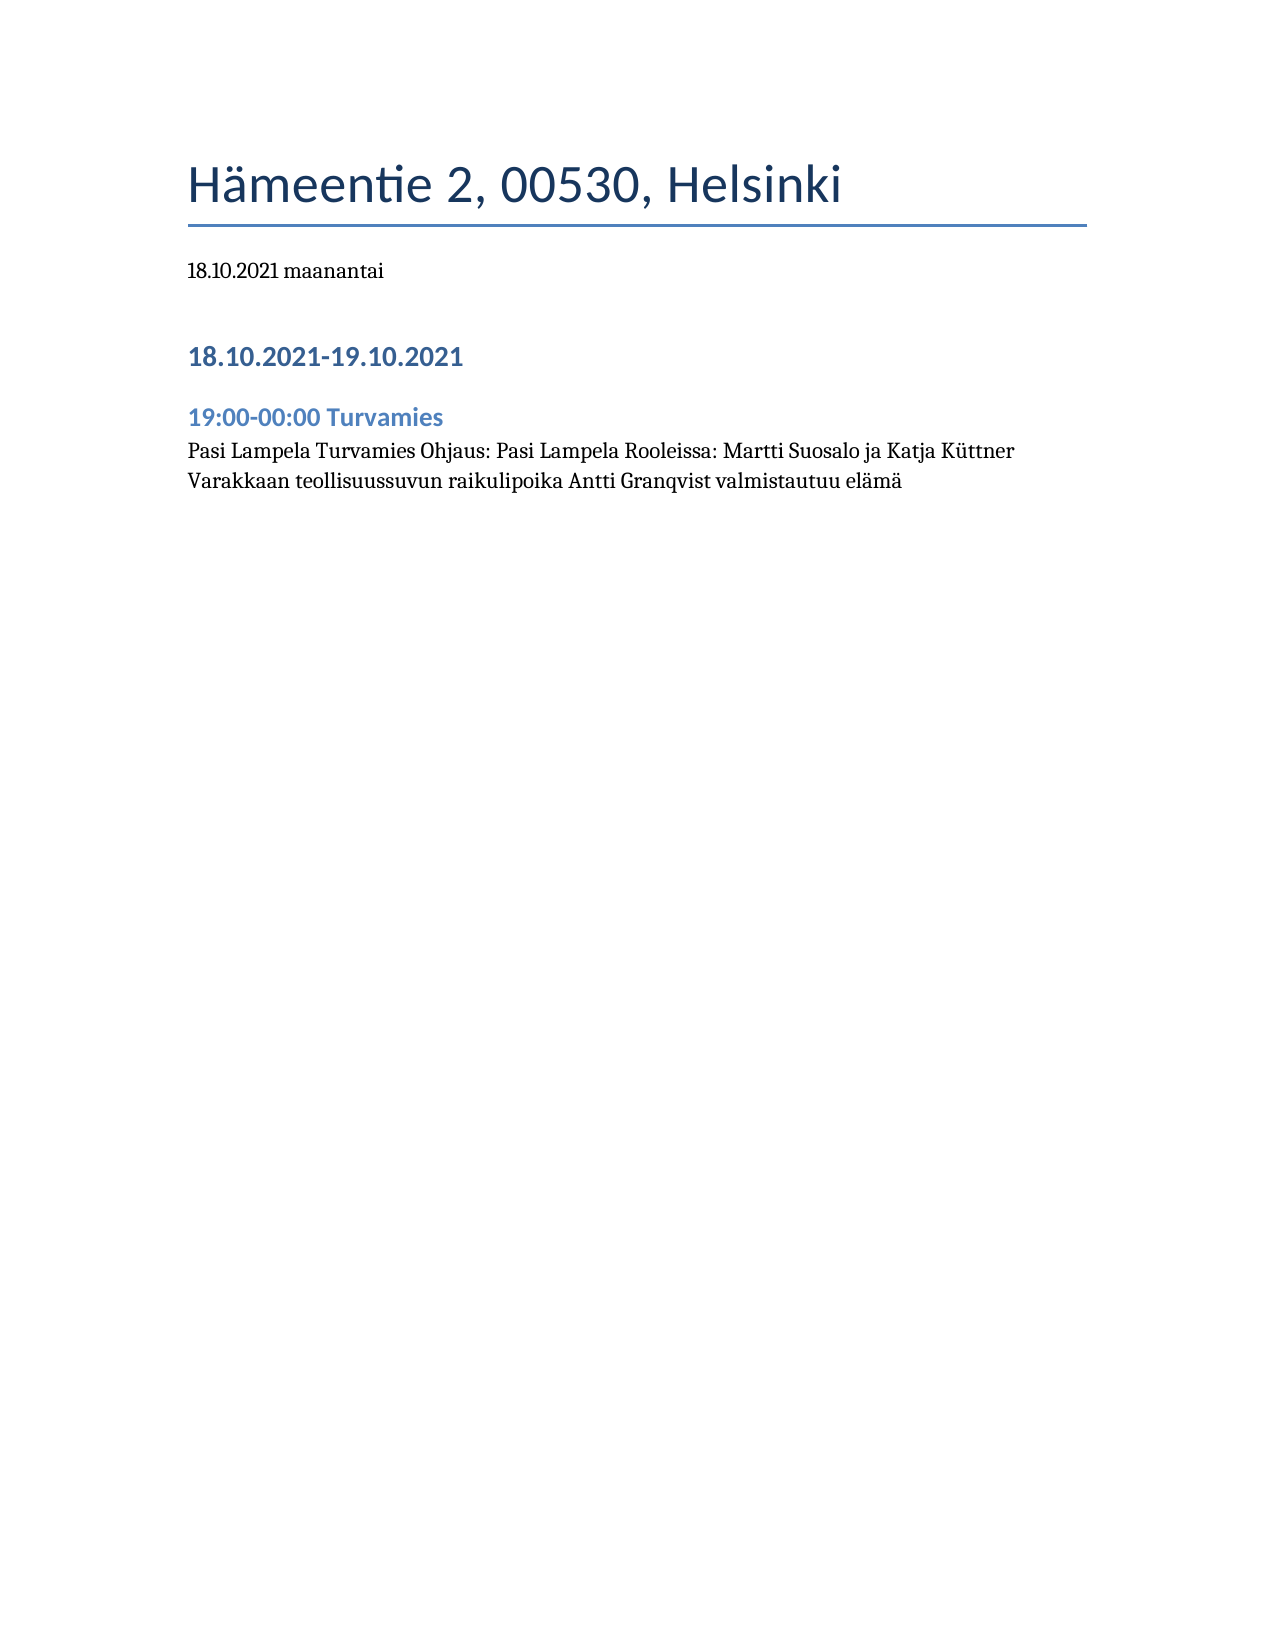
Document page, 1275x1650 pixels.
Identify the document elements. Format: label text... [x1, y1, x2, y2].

text 18.10.2021 maanantai [187, 258, 1087, 284]
title Hämeentie 2, 00530, Helsinki [187, 150, 1087, 227]
subtitle 19:00-00:00 Turvamies [187, 400, 1087, 433]
subtitle 18.10.2021-19.10.2021 [187, 338, 1087, 374]
text Pasi Lampela Turvamies Ohjaus: Pasi Lampela Rooleissa: Martti Suosalo ja Katja Küttner Varakkaan teollisuussuvun raikulipoika Antti Granqvist valmistautuu elämä [187, 438, 1087, 494]
